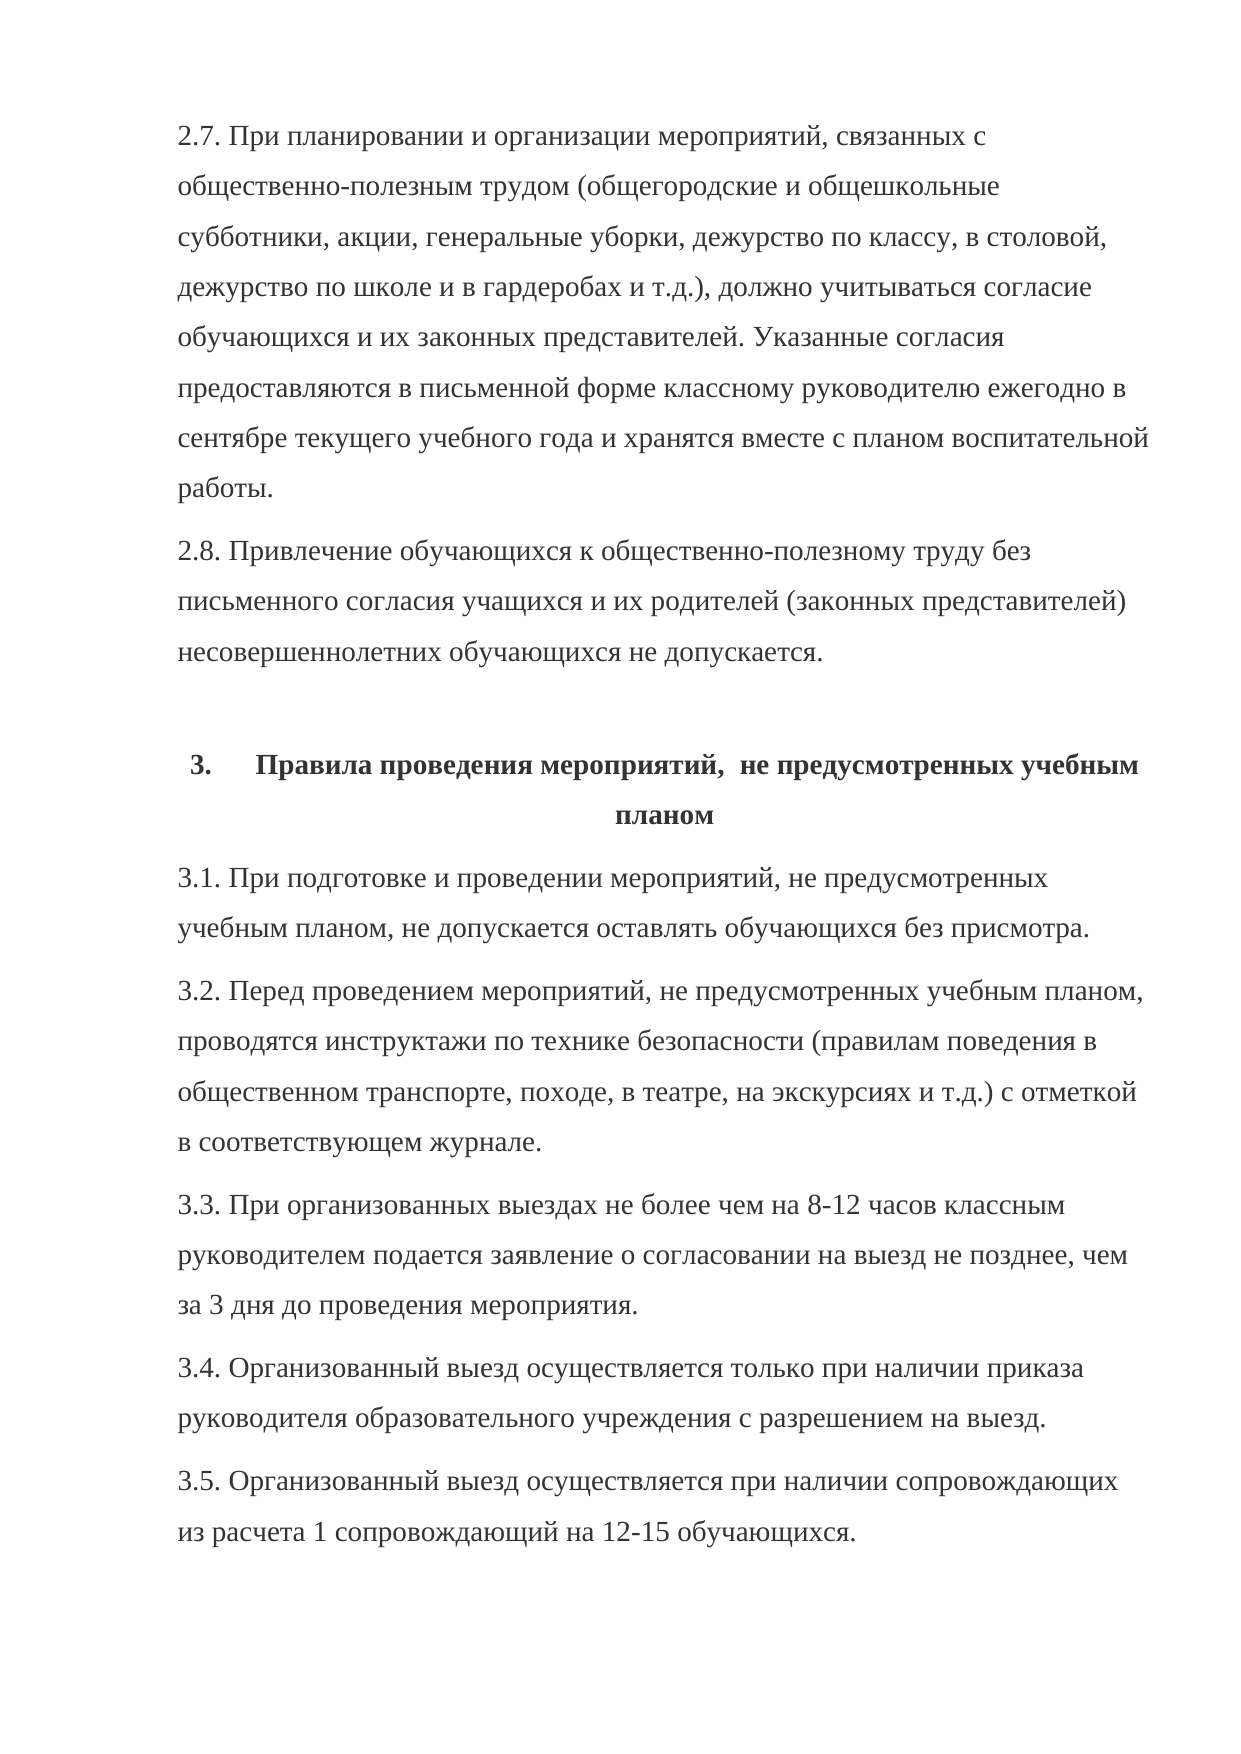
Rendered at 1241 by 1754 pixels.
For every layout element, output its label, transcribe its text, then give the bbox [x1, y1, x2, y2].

text 3.4. Организованный выезд осуществляется только при наличии приказа руководителя образовательного учреждения с разрешением на выезд. [177, 1350, 1152, 1434]
text 3.5. Организованный выезд осуществляется при наличии сопровождающих из расчета 1 сопровождающий на 12-15 обучающихся. [177, 1463, 1152, 1547]
text 3.1. При подготовке и проведении мероприятий, не предусмотренных учебным планом, не допускается оставлять обучающихся без присмотра. [177, 860, 1152, 944]
text 2.7. При планировании и организации мероприятий, связанных с общественно-полезным трудом (общегородские и общешкольные субботники, акции, генеральные уборки, дежурство по классу, в столовой, дежурство по школе и в гардеробах и т.д.), должно учитываться согласие обучающихся и их законных представителей. Указанные согласия предоставляются в письменной форме классному руководителю ежегодно в сентябре текущего учебного года и хранятся вместе с планом воспитательной работы. [177, 118, 1152, 504]
text 2.8. Привлечение обучающихся к общественно-полезному труду без письменного согласия учащихся и их родителей (законных представителей) несовершеннолетних обучающихся не допускается. [177, 533, 1152, 667]
text 3.3. При организованных выездах не более чем на 8-12 часов классным руководителем подается заявление о согласовании на выезд не позднее, чем за 3 дня до проведения мероприятия. [177, 1187, 1152, 1321]
text 3.2. Перед проведением мероприятий, не предусмотренных учебным планом, проводятся инструктажи по технике безопасности (правилам поведения в общественном транспорте, походе, в театре, на экскурсиях и т.д.) с отметкой в соответствующем журнале. [177, 973, 1152, 1158]
text 3. Правила проведения мероприятий, не предусмотренных учебным планом [177, 747, 1152, 831]
